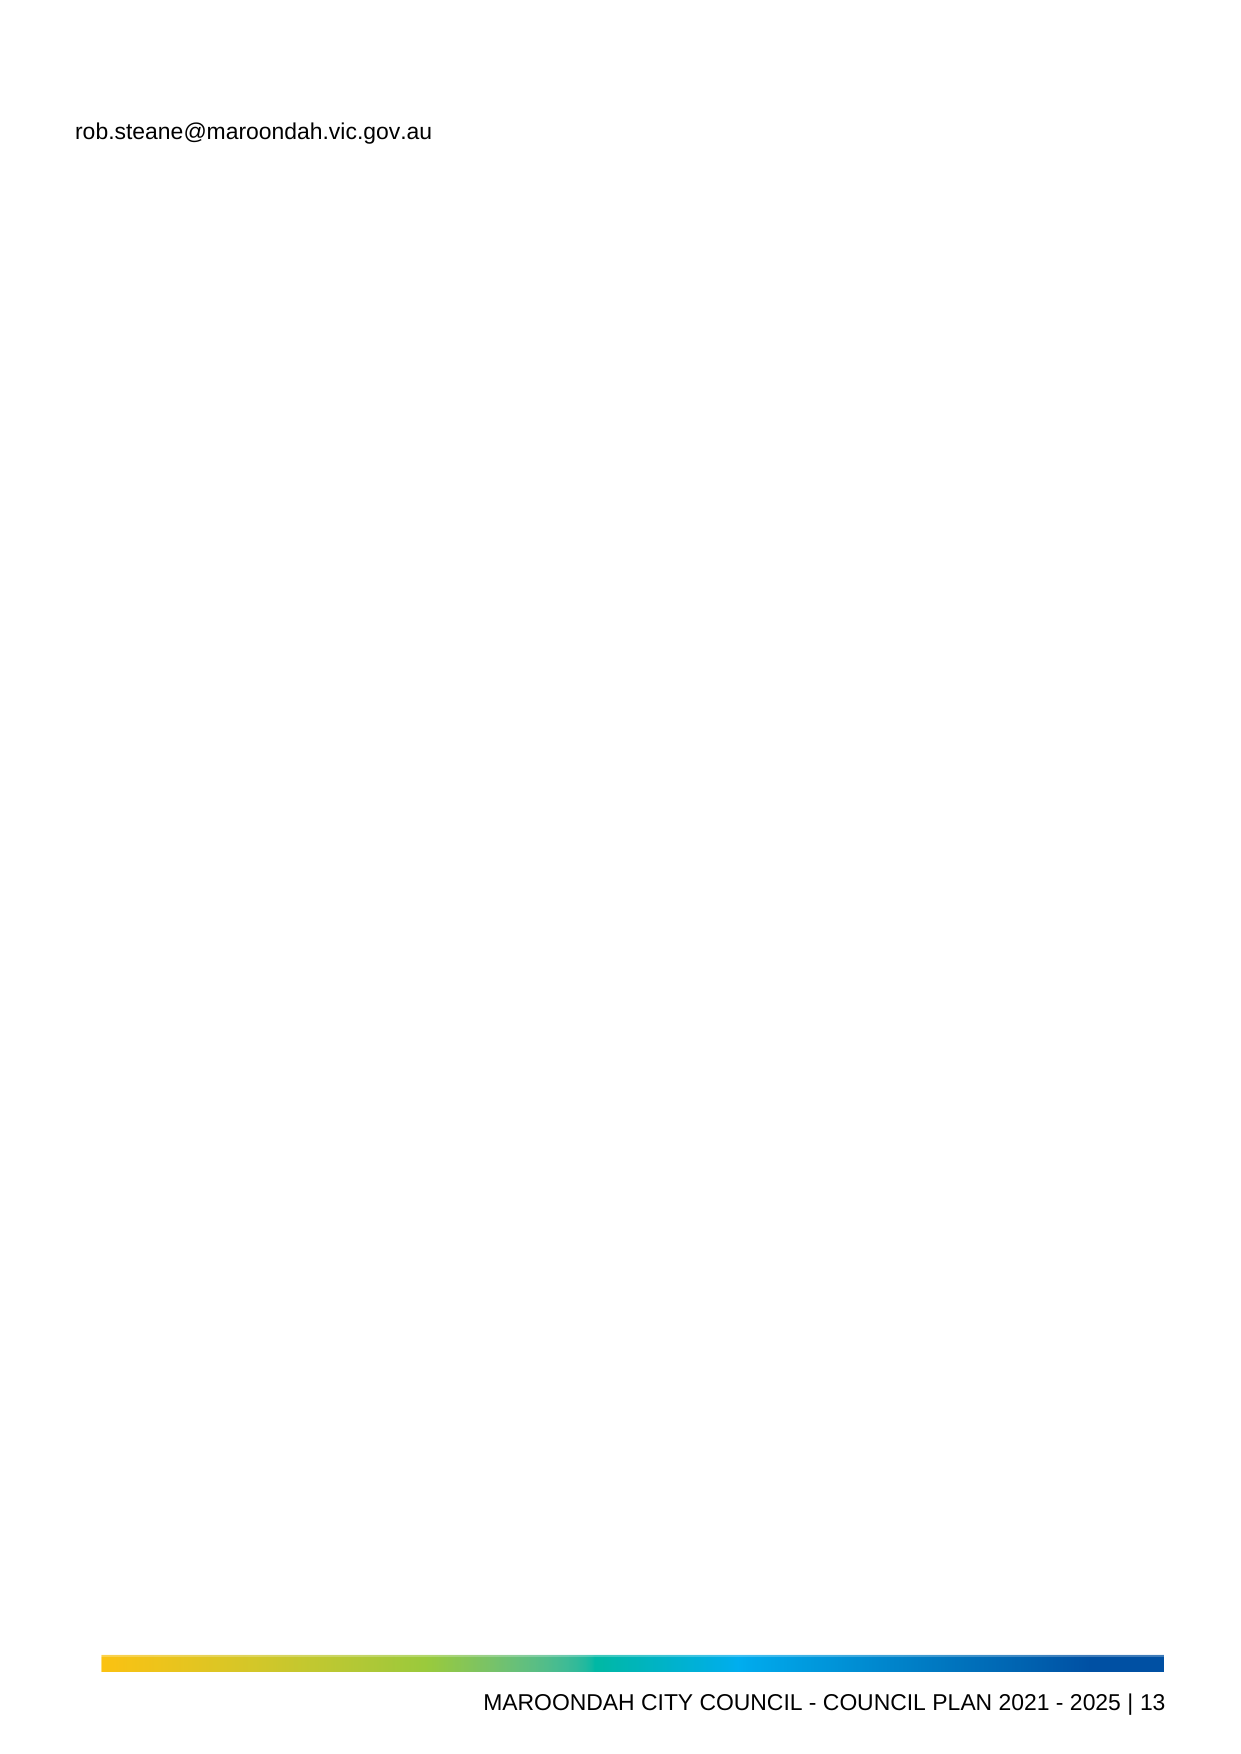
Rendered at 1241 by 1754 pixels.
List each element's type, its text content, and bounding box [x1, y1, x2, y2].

text rob.steane@maroondah.vic.gov.au [75, 118, 1165, 144]
picture [101, 1654, 1164, 1672]
